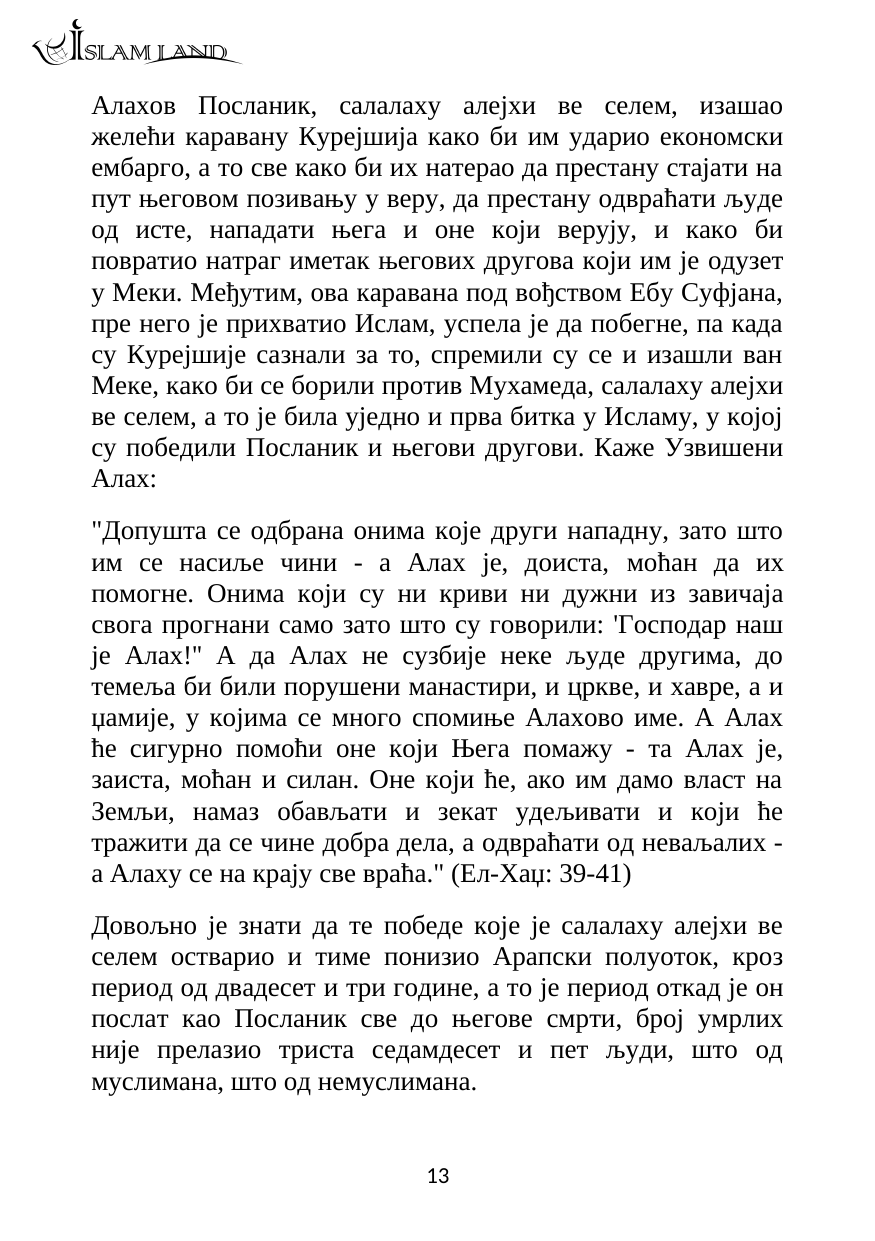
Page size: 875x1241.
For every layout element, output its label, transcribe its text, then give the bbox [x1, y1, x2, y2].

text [91, 89, 784, 494]
picture [31, 19, 244, 65]
text Довољно је знати да те победе које је салалаху алејхи ве селем остварио и тиме понизио Арапски полуоток, кроз период од двадесет и три године, а то је период откад је он послат као Посланик све до његове смрти, број умрлих није прелазио триста седамдесет и пет људи, што од муслимана, што од немуслимана. [91, 909, 784, 1096]
text "Допушта се одбрана онима које други нападну, зато што им се насиље чини - а Алах је, доиста, моћан да их помогне. Онима који су ни криви ни дужни из завичаја свога прогнани само зато што су говорили: 'Господар наш је Алах!'' А да Алах не сузбије неке људе другима, до темеља би били порушени манастири, и цркве, и хавре, а и џамије, у којима се много спомиње Алахово име. А Алах ће сигурно помоћи оне који Њега помажу - та Алах је, заиста, моћан и силан. Оне који ће, ако им дамо власт на Земљи, намаз обављати и зекат удељивати и који ће тражити да се чине добра дела, а одвраћати од неваљалих - а Алаху се на крају све враћа." (Ел-Хаџ: 39-41) [91, 514, 784, 888]
